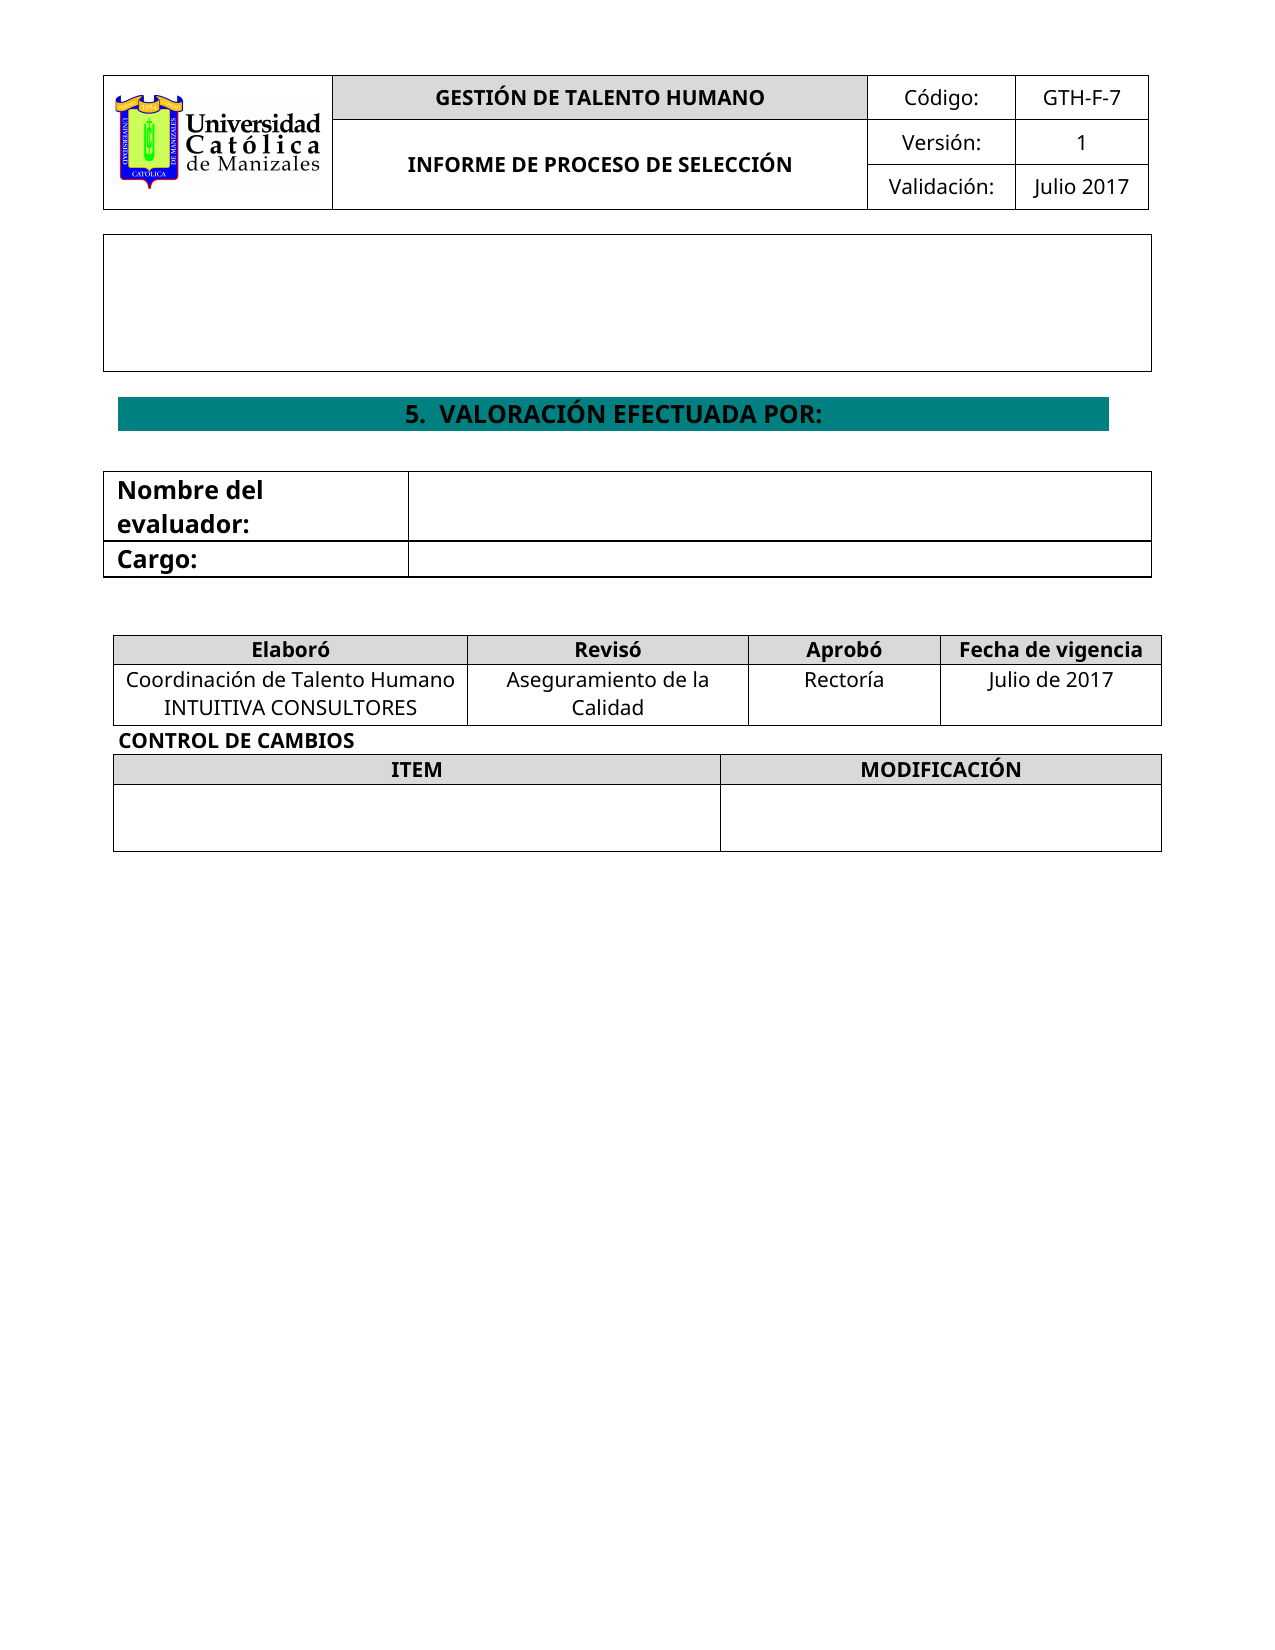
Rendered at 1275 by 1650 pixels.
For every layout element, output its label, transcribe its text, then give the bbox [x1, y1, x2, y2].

table_cell Coordinación de Talento Humano INTUITIVA CONSULTORES [114, 665, 467, 725]
table_cell Cargo: [104, 542, 408, 576]
table_header [409, 472, 1151, 540]
picture [115, 95, 321, 189]
table_header Elaboró [114, 636, 467, 664]
table_cell Aseguramiento de la Calidad [468, 665, 748, 725]
table_cell [409, 542, 1151, 576]
table_cell Rectoría [749, 665, 940, 725]
text CONTROL DE CAMBIOS [118, 726, 1157, 754]
table_header Nombre del evaluador: [104, 472, 408, 540]
table_header ITEM [114, 755, 720, 784]
table_cell [721, 785, 1161, 851]
table_header Revisó [468, 636, 748, 664]
table_header Fecha de vigencia [941, 636, 1161, 664]
table_header Aprobó [749, 636, 940, 664]
table_cell [114, 785, 720, 851]
subtitle 5. VALORACIÓN EFECTUADA POR: [118, 397, 1109, 431]
table_header MODIFICACIÓN [721, 755, 1161, 784]
table_cell Julio de 2017 [941, 665, 1161, 725]
table_header [104, 235, 1151, 371]
